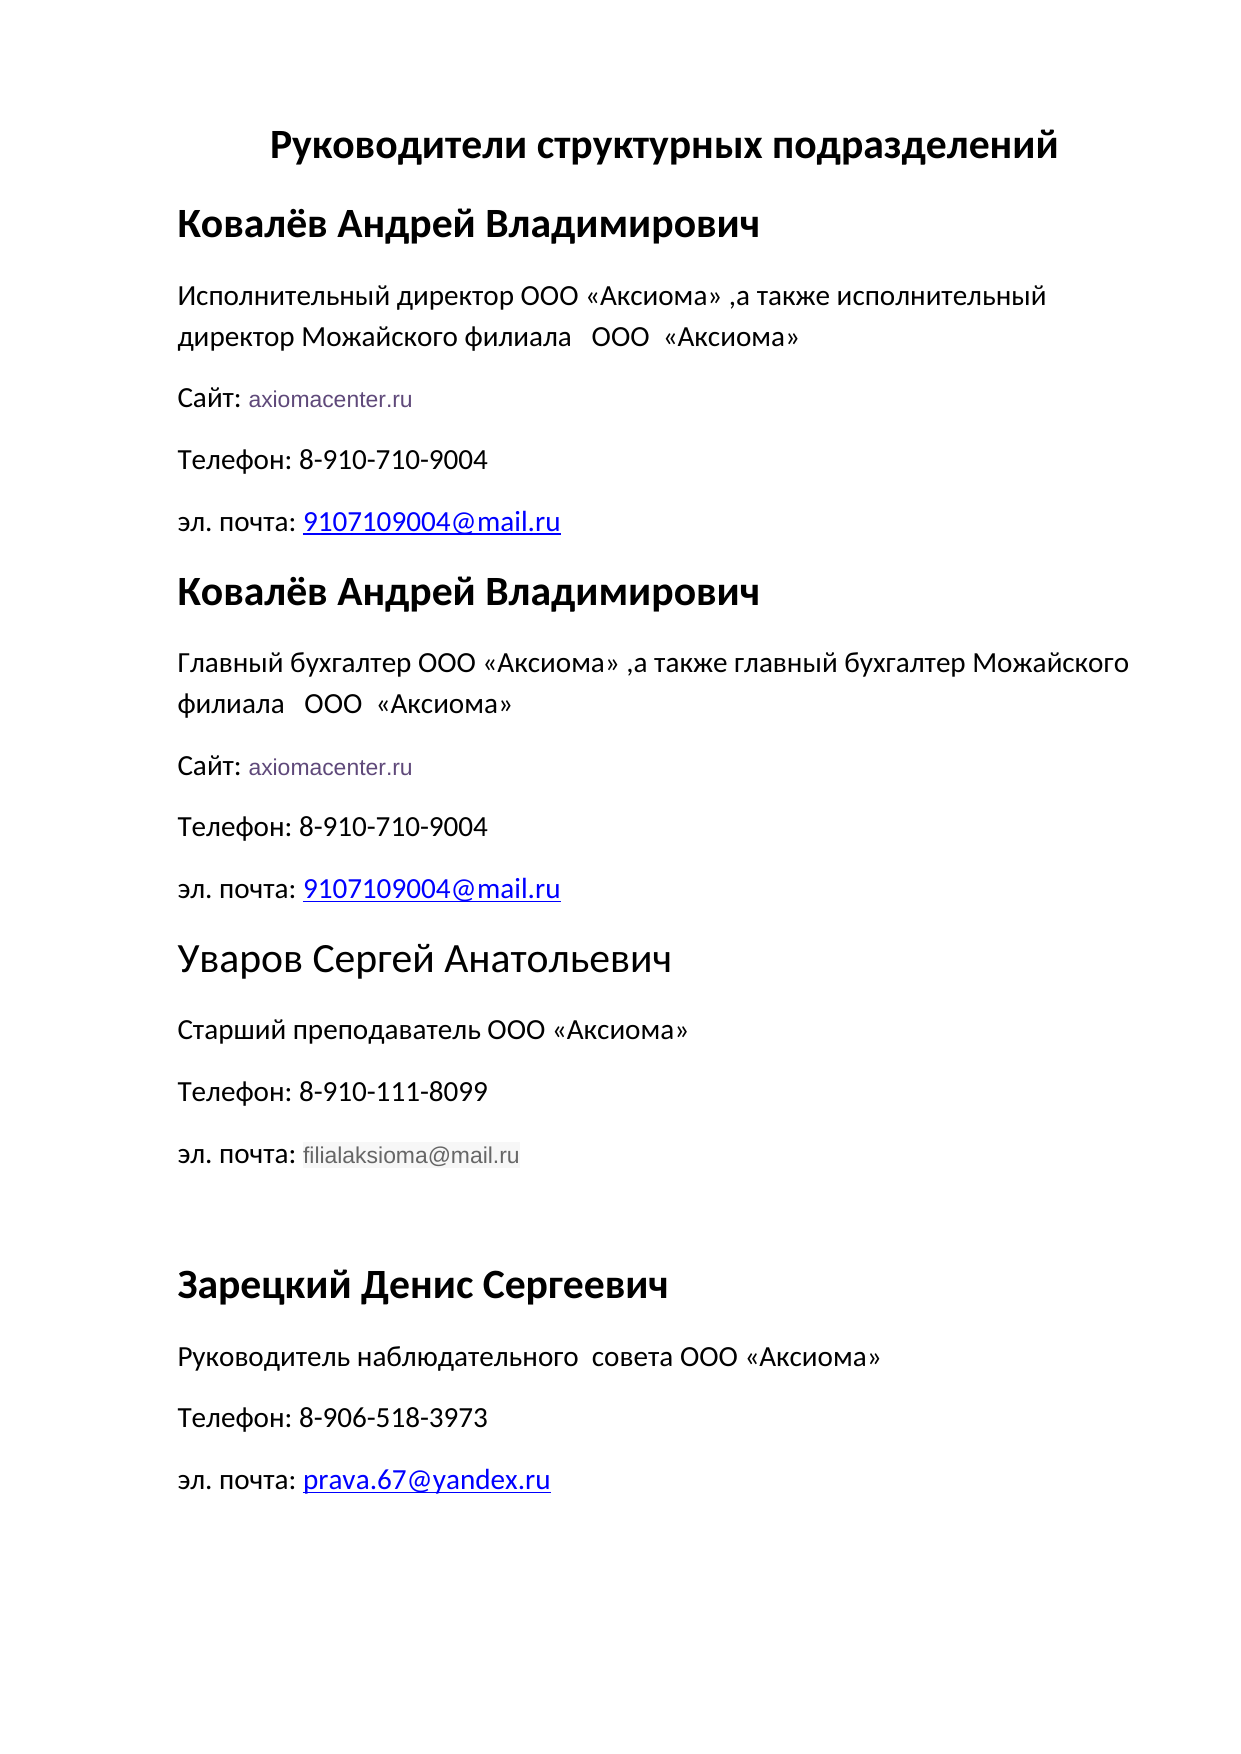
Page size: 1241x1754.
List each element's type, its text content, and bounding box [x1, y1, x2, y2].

text Уваров Сергей Анатольевич [177, 932, 1152, 983]
text Сайт: axiomacenter.ru [177, 747, 1152, 782]
text Главный бухгалтер ООО «Аксиома» ,а также главный бухгалтер Можайского филиала ООО «Аксиома» [177, 644, 1152, 721]
text Телефон: 8-910-710-9004 [177, 441, 1152, 477]
text Руководители структурных подразделений [177, 118, 1152, 169]
text Телефон: 8-910-710-9004 [177, 808, 1152, 844]
text эл. почта: 9107109004@mail.ru [177, 870, 1152, 906]
text Зарецкий Денис Сергеевич [177, 1258, 1152, 1309]
text Исполнительный директор ООО «Аксиома» ,а также исполнительный директор Можайского филиала ООО «Аксиома» [177, 277, 1152, 353]
text Телефон: 8-906-518-3973 [177, 1399, 1152, 1435]
text Руководитель наблюдательного совета ООО «Аксиома» [177, 1338, 1152, 1373]
text эл. почта: prava.67@yandex.ru [177, 1461, 1152, 1497]
text Сайт: axiomacenter.ru [177, 379, 1152, 415]
text эл. почта: filialaksioma@mail.ru [177, 1135, 1152, 1170]
text Ковалёв Андрей Владимирович [177, 197, 1152, 248]
text Старший преподаватель ООО «Аксиома» [177, 1011, 1152, 1047]
text Ковалёв Андрей Владимирович [177, 565, 1152, 616]
text эл. почта: 9107109004@mail.ru [177, 503, 1152, 538]
text Телефон: 8-910-111-8099 [177, 1073, 1152, 1109]
